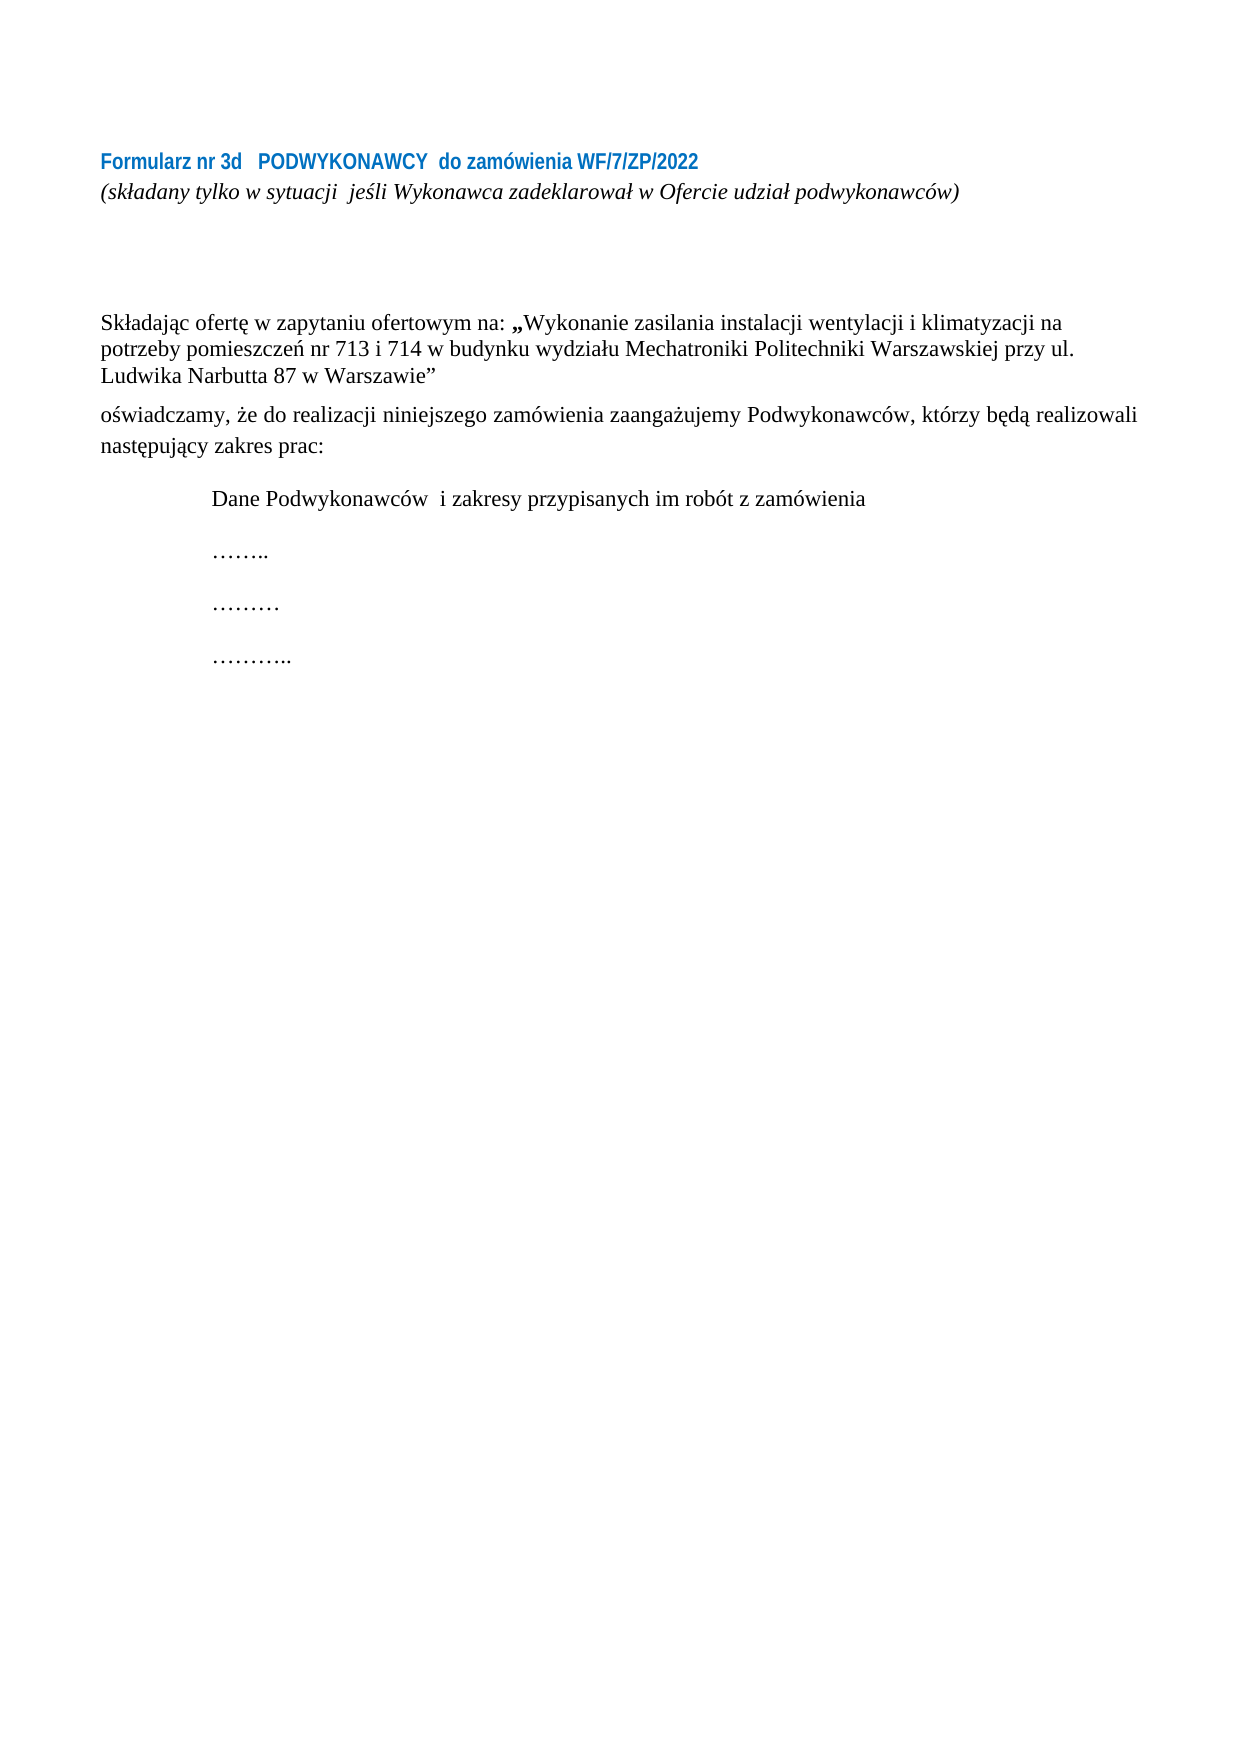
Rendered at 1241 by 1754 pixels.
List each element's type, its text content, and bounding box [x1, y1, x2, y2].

text ……….. [100, 642, 1140, 668]
text …….. [100, 537, 1140, 563]
subtitle Formularz nr 3d PODWYKONAWCY do zamówienia WF/7/ZP/2022 [100, 148, 1140, 174]
text ……… [100, 589, 1140, 616]
text oświadczamy, że do realizacji niniejszego zamówienia zaangażujemy Podwykonawców, którzy będą realizowali następujący zakres prac: [100, 401, 1140, 458]
text Składając ofertę w zapytaniu ofertowym na: „Wykonanie zasilania instalacji wentylacji i klimatyzacji na potrzeby pomieszczeń nr 713 i 714 w budynku wydziału Mechatroniki Politechniki Warszawskiej przy ul. Ludwika Narbutta 87 w Warszawie” [100, 309, 1140, 388]
text (składany tylko w sytuacji jeśli Wykonawca zadeklarował w Ofercie udział podwykonawców) [100, 178, 1140, 204]
text Dane Podwykonawców i zakresy przypisanych im robót z zamówienia [100, 484, 1140, 511]
